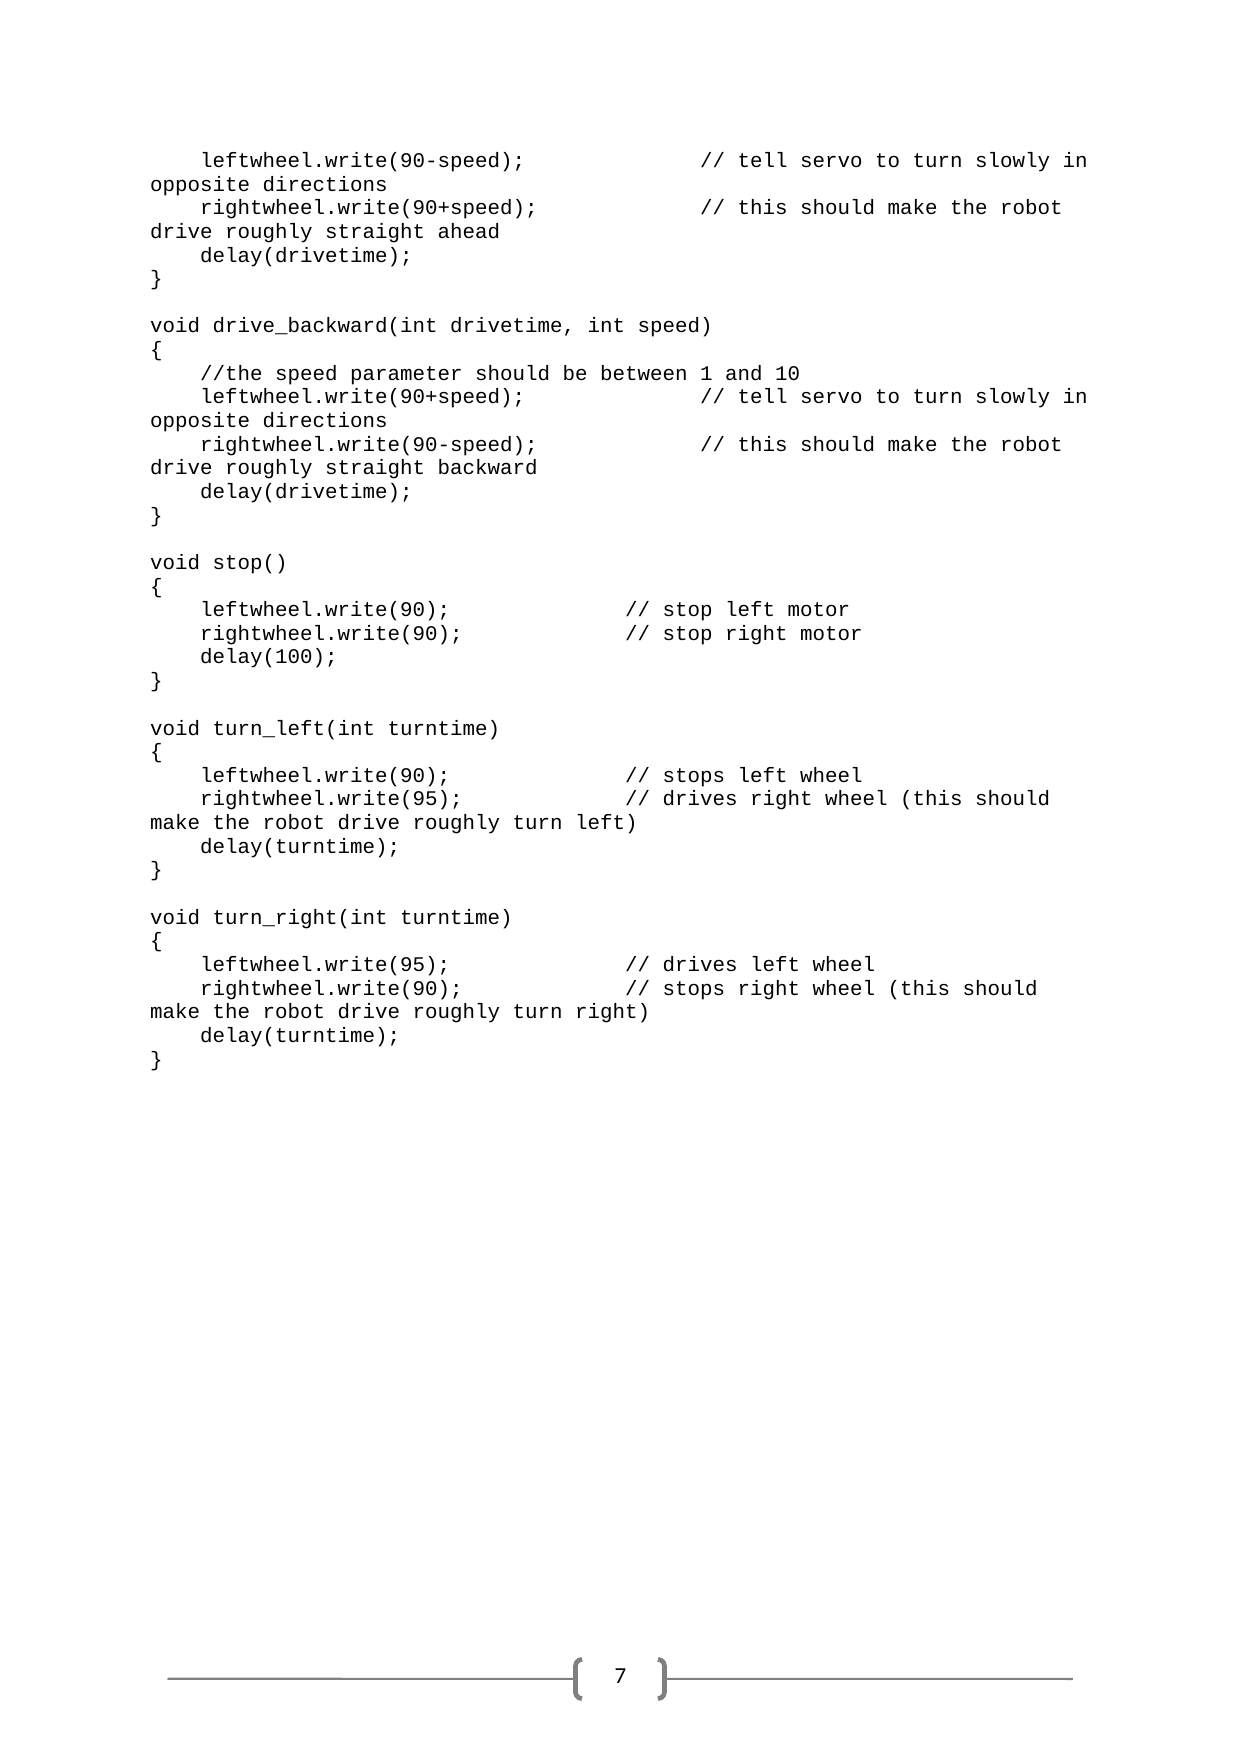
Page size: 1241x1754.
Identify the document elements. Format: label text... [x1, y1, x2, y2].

text rightwheel.write(90); // stops right wheel (this should make the robot drive roughly turn right) [150, 978, 1090, 1025]
text void turn_left(int turntime) [150, 717, 1090, 741]
text leftwheel.write(90); // stop left motor [150, 599, 1090, 623]
text void stop() [150, 552, 1090, 576]
text { [150, 339, 1090, 363]
text rightwheel.write(90); // stop right motor [150, 623, 1090, 647]
text leftwheel.write(90+speed); // tell servo to turn slowly in opposite directions [150, 386, 1090, 434]
text } [150, 859, 1090, 883]
text //the speed parameter should be between 1 and 10 [150, 363, 1090, 386]
text { [150, 741, 1090, 765]
text leftwheel.write(90-speed); // tell servo to turn slowly in opposite directions [150, 150, 1090, 197]
text void turn_right(int turntime) [150, 907, 1090, 930]
text void drive_backward(int drivetime, int speed) [150, 316, 1090, 339]
text rightwheel.write(90+speed); // this should make the robot drive roughly straight ahead [150, 197, 1090, 244]
text leftwheel.write(90); // stops left wheel [150, 765, 1090, 788]
text delay(turntime); [150, 1025, 1090, 1048]
text leftwheel.write(95); // drives left wheel [150, 954, 1090, 978]
text } [150, 268, 1090, 292]
text { [150, 930, 1090, 954]
text delay(drivetime); [150, 481, 1090, 505]
text } [150, 505, 1090, 528]
text delay(turntime); [150, 836, 1090, 859]
text rightwheel.write(95); // drives right wheel (this should make the robot drive roughly turn left) [150, 788, 1090, 836]
text } [150, 670, 1090, 694]
text { [150, 576, 1090, 599]
text delay(100); [150, 647, 1090, 670]
text rightwheel.write(90-speed); // this should make the robot drive roughly straight backward [150, 434, 1090, 481]
text } [150, 1048, 1090, 1072]
text delay(drivetime); [150, 244, 1090, 268]
